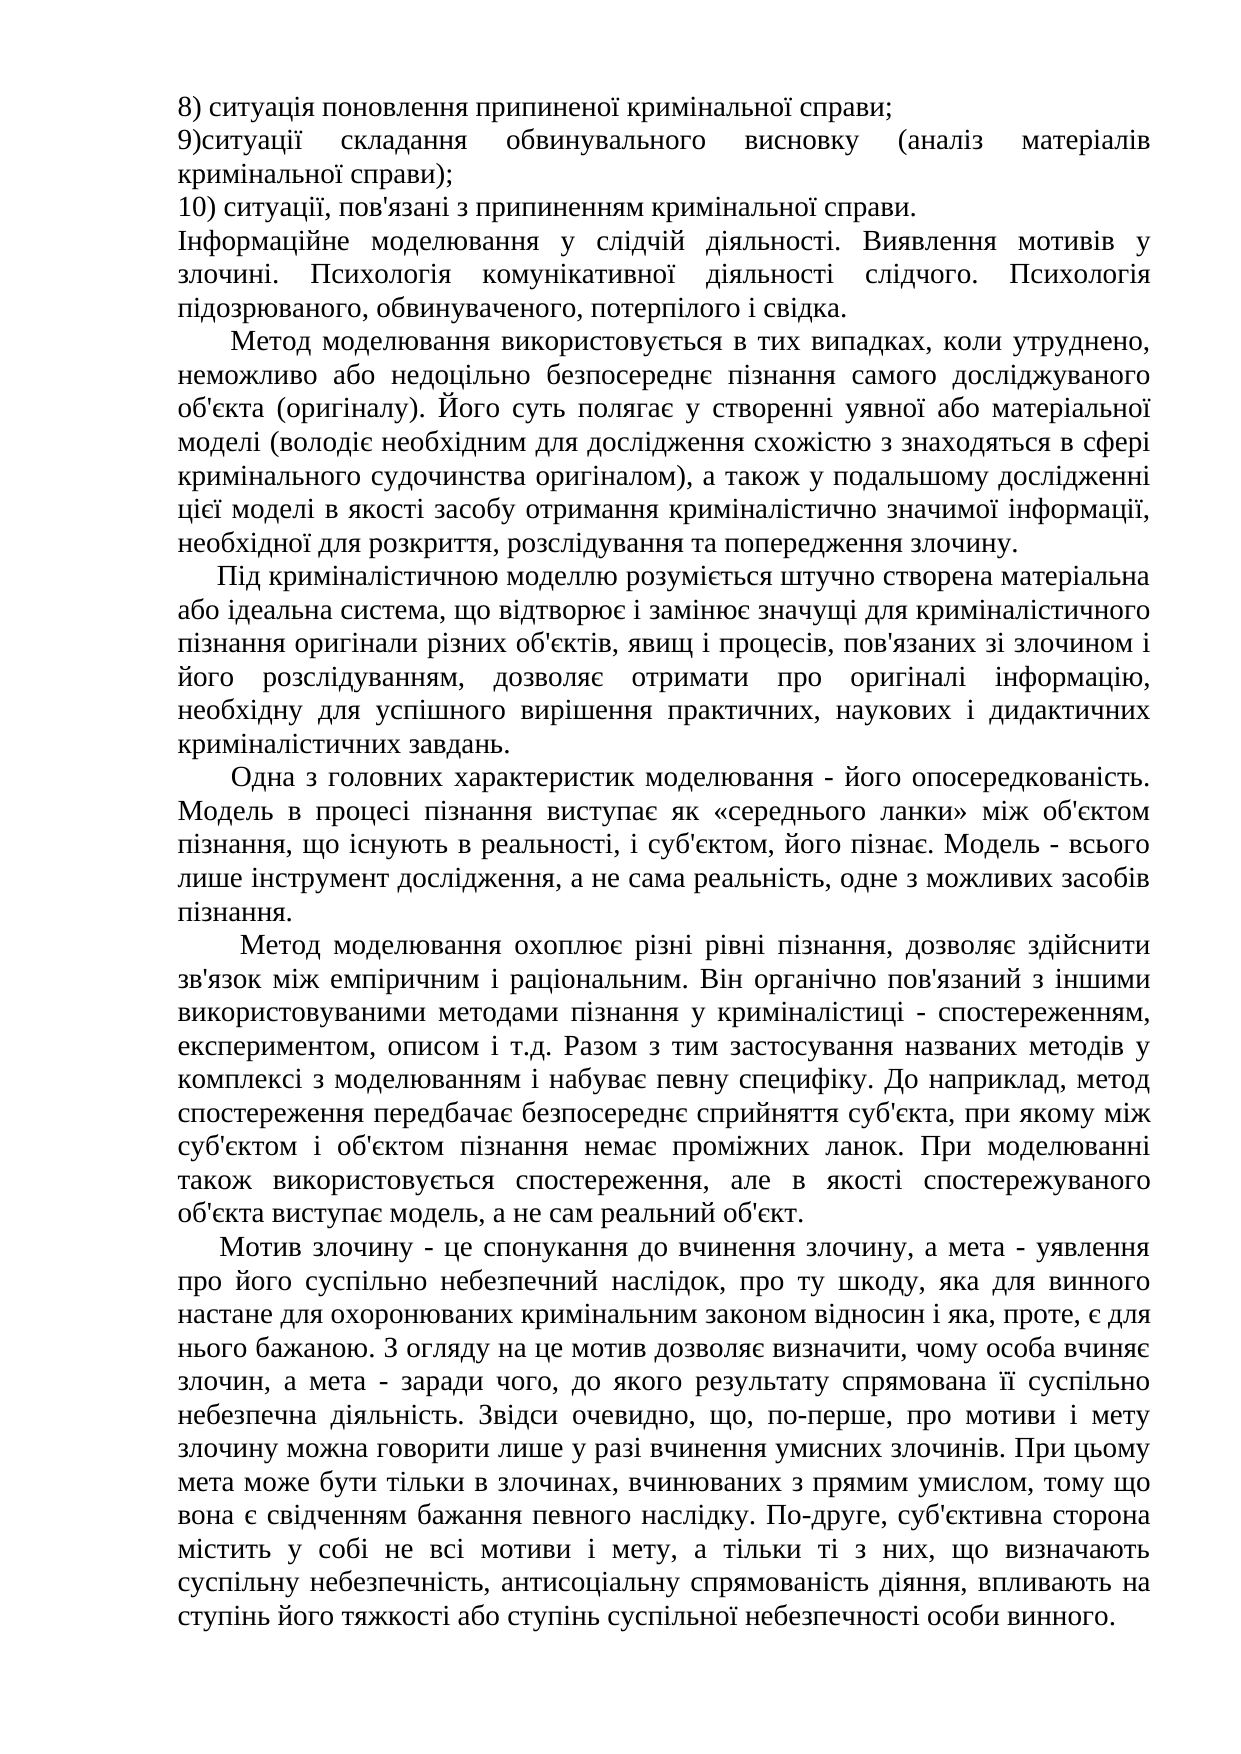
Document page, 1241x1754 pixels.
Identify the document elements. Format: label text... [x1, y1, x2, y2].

text Метод моделювання використовується в тих випадках, коли утруднено, неможливо або недоцільно безпосереднє пізнання самого досліджуваного об'єкта (оригіналу). Його суть полягає у створенні уявної або матеріальної моделі (володіє необхідним для дослідження схожістю з знаходяться в сфері кримінального судочинства оригіналом), а також у подальшому дослідженні цієї моделі в якості засобу отримання криміналістично значимої інформації, необхідної для розкриття, розслідування та попередження злочину. [177, 323, 1152, 558]
text 9)ситуації складання обвинувального висновку (аналіз матеріалів кримінальної справи); [177, 122, 1152, 189]
text Метод моделювання охоплює різні рівні пізнання, дозволяє здійснити зв'язок між емпіричним і раціональним. Він органічно пов'язаний з іншими використовуваними методами пізнання у криміналістиці - спостереженням, експериментом, описом і т.д. Разом з тим застосування названих методів у комплексі з моделюванням і набуває певну специфіку. До наприклад, метод спостереження передбачає безпосереднє сприйняття суб'єкта, при якому між суб'єктом і об'єктом пізнання немає проміжних ланок. При моделюванні також використовується спостереження, але в якості спостережуваного об'єкта виступає модель, а не сам реальний об'єкт. [177, 927, 1152, 1229]
text Інформаційне моделювання у слідчій діяльності. Виявлення мотивів у злочині. Психологія комунікативної діяльності слідчого. Психологія підозрюваного, обвинуваченого, потерпілого і свідка. [177, 223, 1152, 323]
text 10) ситуації, пов'язані з припиненням кримінальної справи. [177, 189, 1152, 223]
text Мотив злочину - це спонукання до вчинення злочину, а мета - уявлення про його суспільно небезпечний наслідок, про ту шкоду, яка для винного настане для охоронюваних кримінальним законом відносин і яка, проте, є для нього бажаною. З огляду на це мотив дозволяє визначити, чому особа вчиняє злочин, а мета - заради чого, до якого результату спрямована її суспільно небезпечна діяльність. Звідси очевидно, що, по-перше, про мотиви і мету злочину можна говорити лише у разі вчинення умисних злочинів. При цьому мета може бути тільки в злочинах, вчинюваних з прямим умислом, тому що вона є свідченням бажання певного наслідку. По-друге, суб'єктивна сторона містить у собі не всі мотиви і мету, а тільки ті з них, що визначають суспільну небезпечність, антисоціальну спрямованість діяння, впливають на ступінь його тяжкості або ступінь суспільної небезпечності особи винного. [177, 1229, 1152, 1632]
text 8) ситуація поновлення припиненої кримінальної справи; [177, 89, 1152, 122]
text Під криміналістичною моделлю розуміється штучно створена матеріальна або ідеальна система, що відтворює і замінює значущі для криміналістичного пізнання оригінали різних об'єктів, явищ і процесів, пов'язаних зі злочином і його розслідуванням, дозволяє отримати про оригіналі інформацію, необхідну для успішного вирішення практичних, наукових і дидактичних криміналістичних завдань. [177, 558, 1152, 759]
text Одна з головних характеристик моделювання - його опосередкованість. Модель в процесі пізнання виступає як «середнього ланки» між об'єктом пізнання, що існують в реальності, і суб'єктом, його пізнає. Модель - всього лише інструмент дослідження, а не сама реальність, одне з можливих засобів пізнання. [177, 759, 1152, 927]
